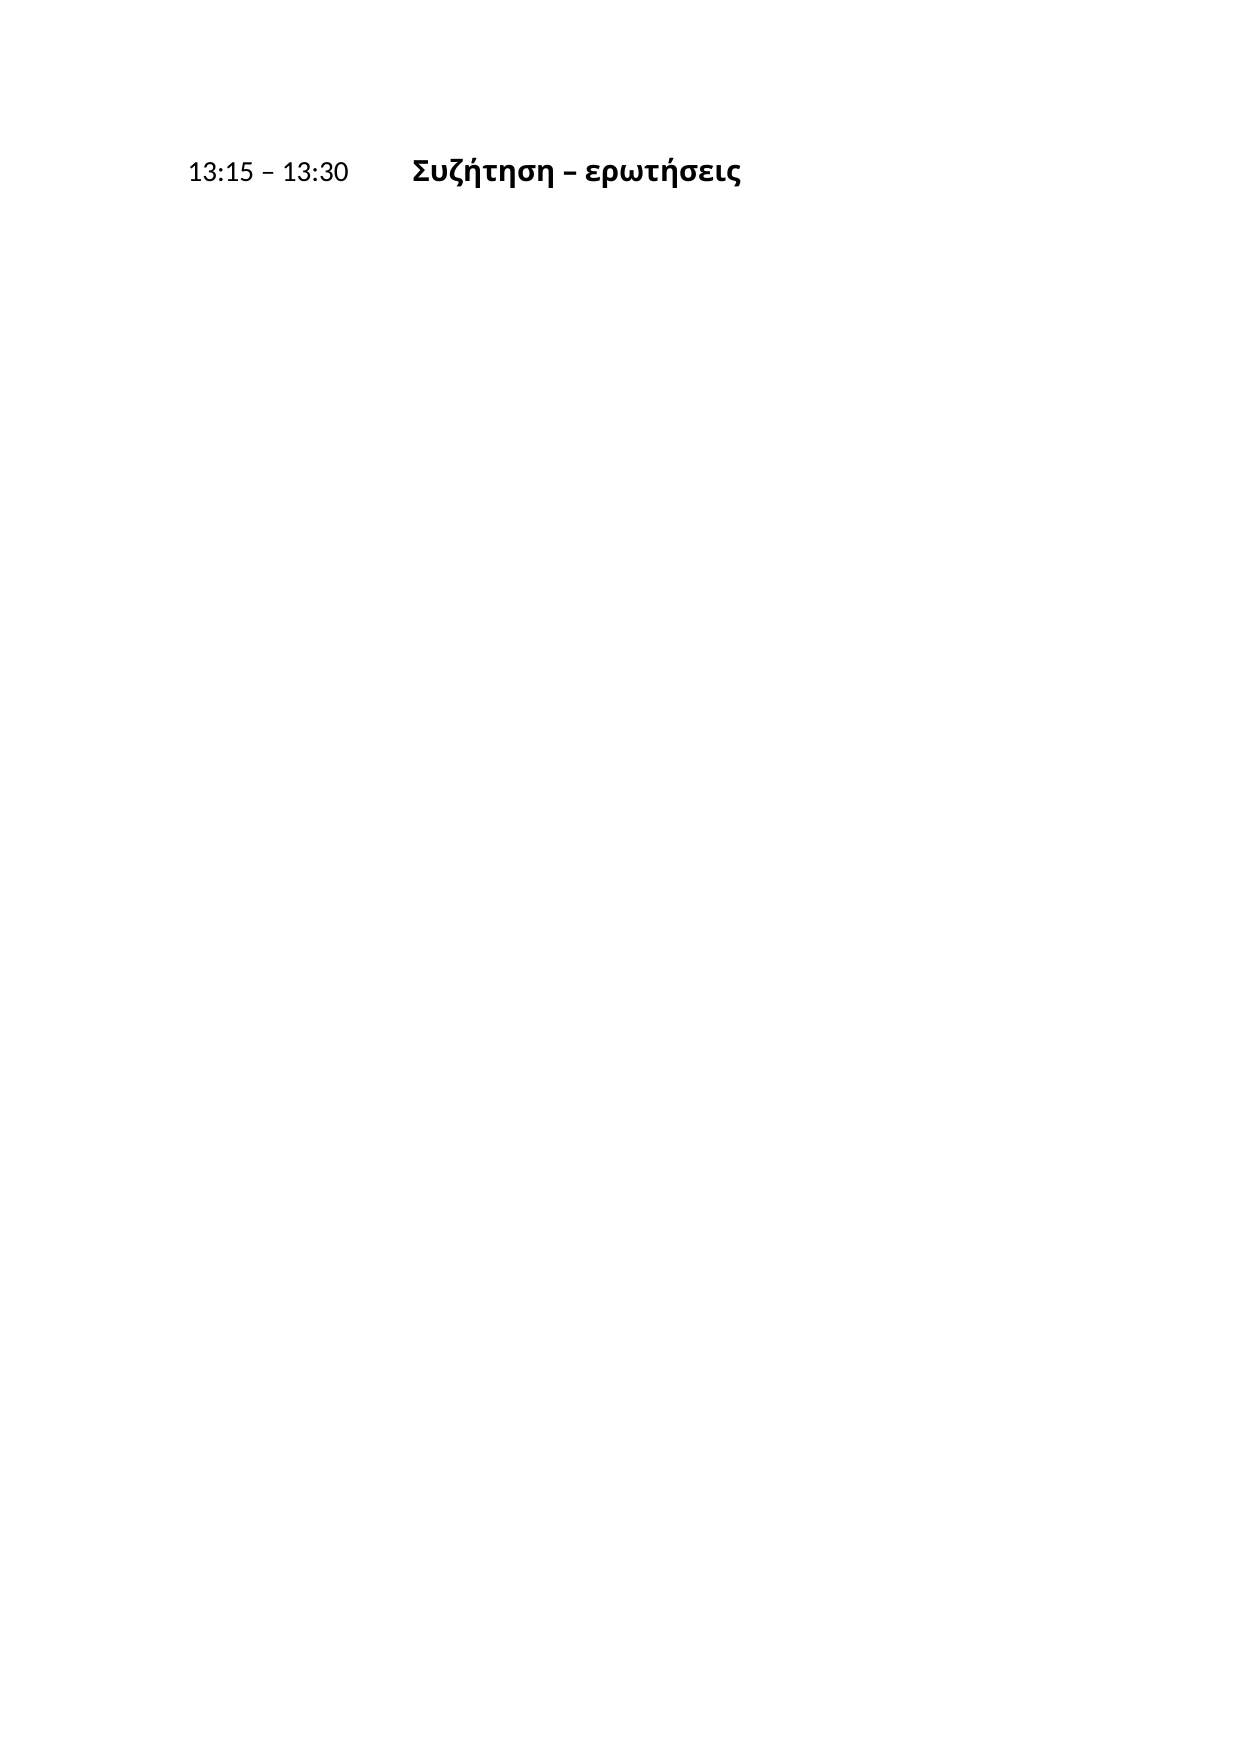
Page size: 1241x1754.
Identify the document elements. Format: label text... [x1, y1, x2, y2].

text 13:15 – 13:30 Συζήτηση – ερωτήσεις [187, 150, 1053, 190]
